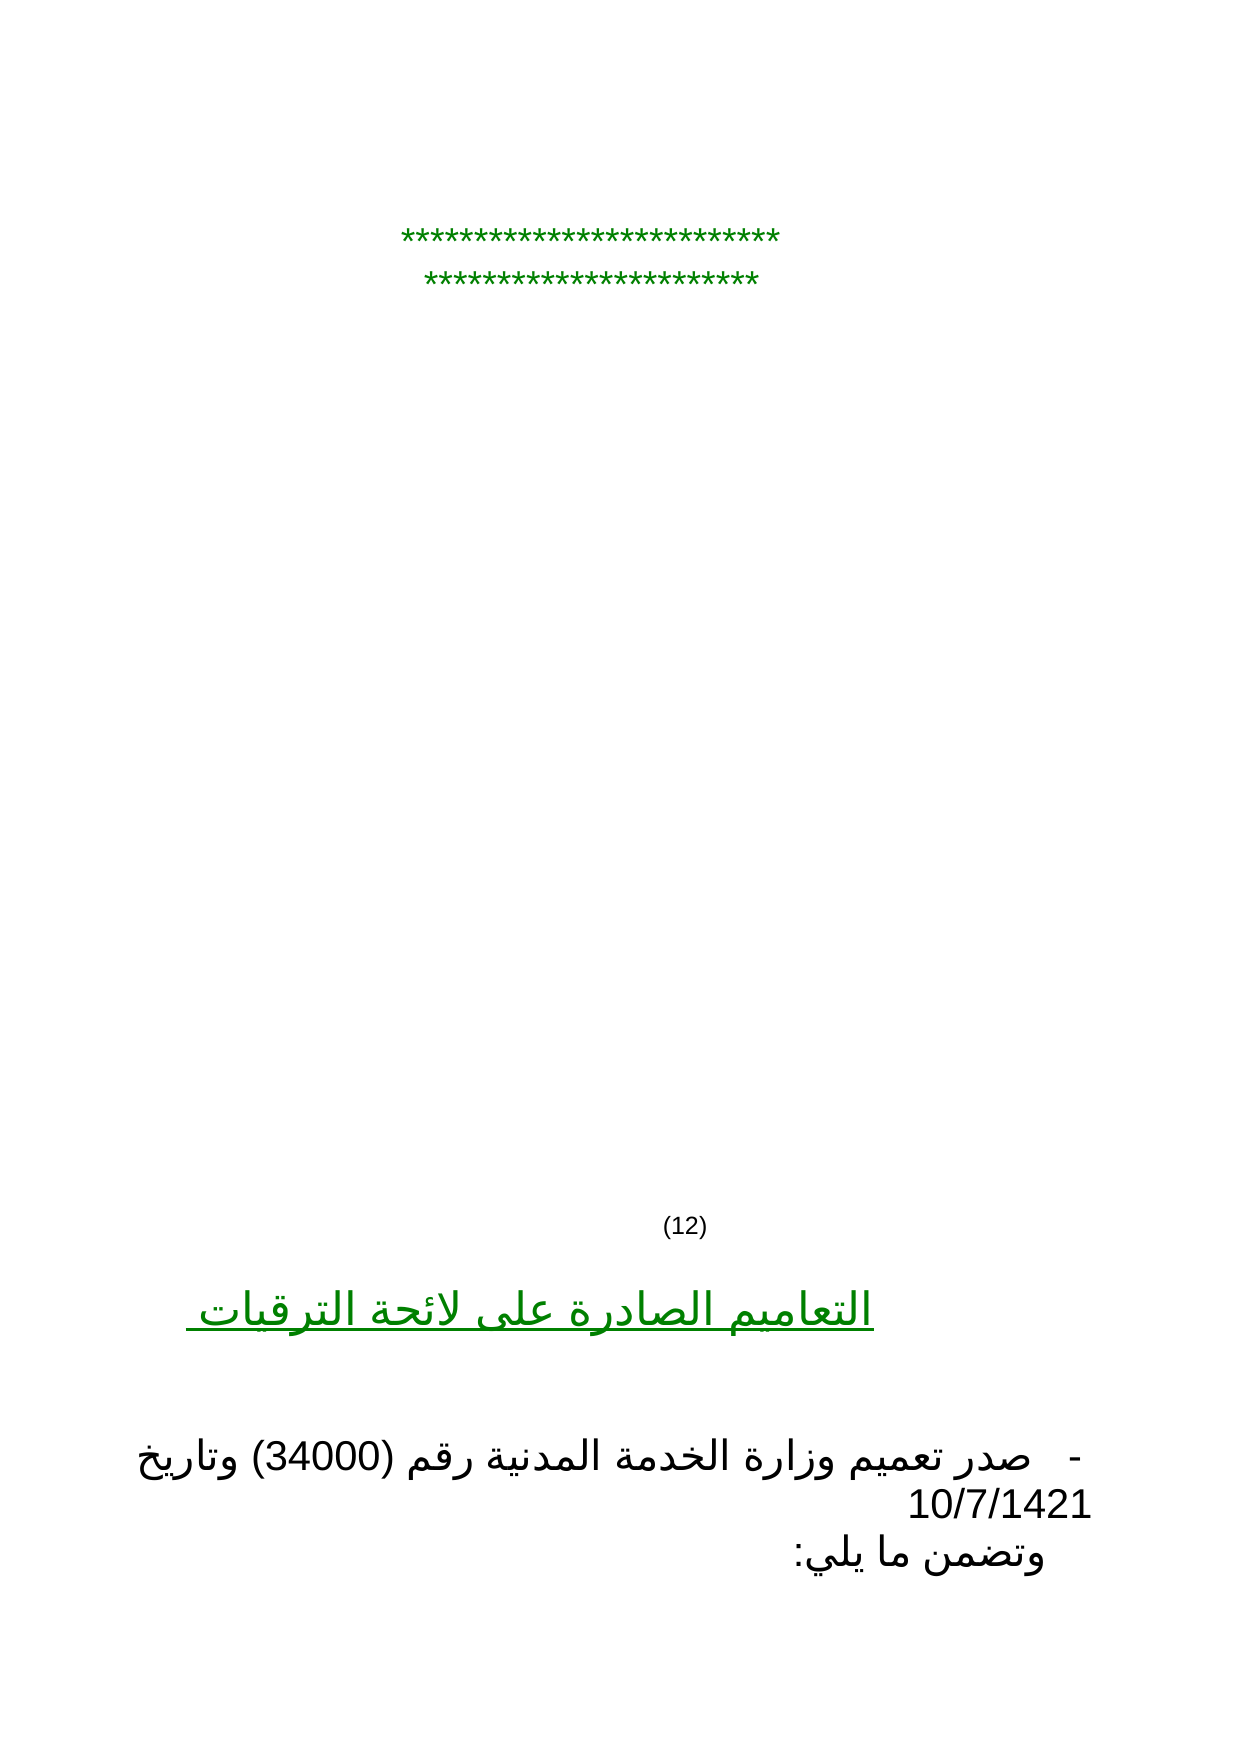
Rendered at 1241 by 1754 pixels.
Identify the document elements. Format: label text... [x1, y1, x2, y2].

text - صدر تعميم وزارة الخدمة المدنية رقم (34000) وتاريخ10/7/1421 [103, 1431, 1093, 1527]
text (12) [103, 1211, 1093, 1240]
text وتضمن ما يلي: [103, 1527, 1093, 1575]
text ************************** [103, 219, 1093, 262]
text التعاميم الصادرة على لائحة الترقيات [103, 1283, 1093, 1336]
text *********************** [103, 262, 1093, 305]
